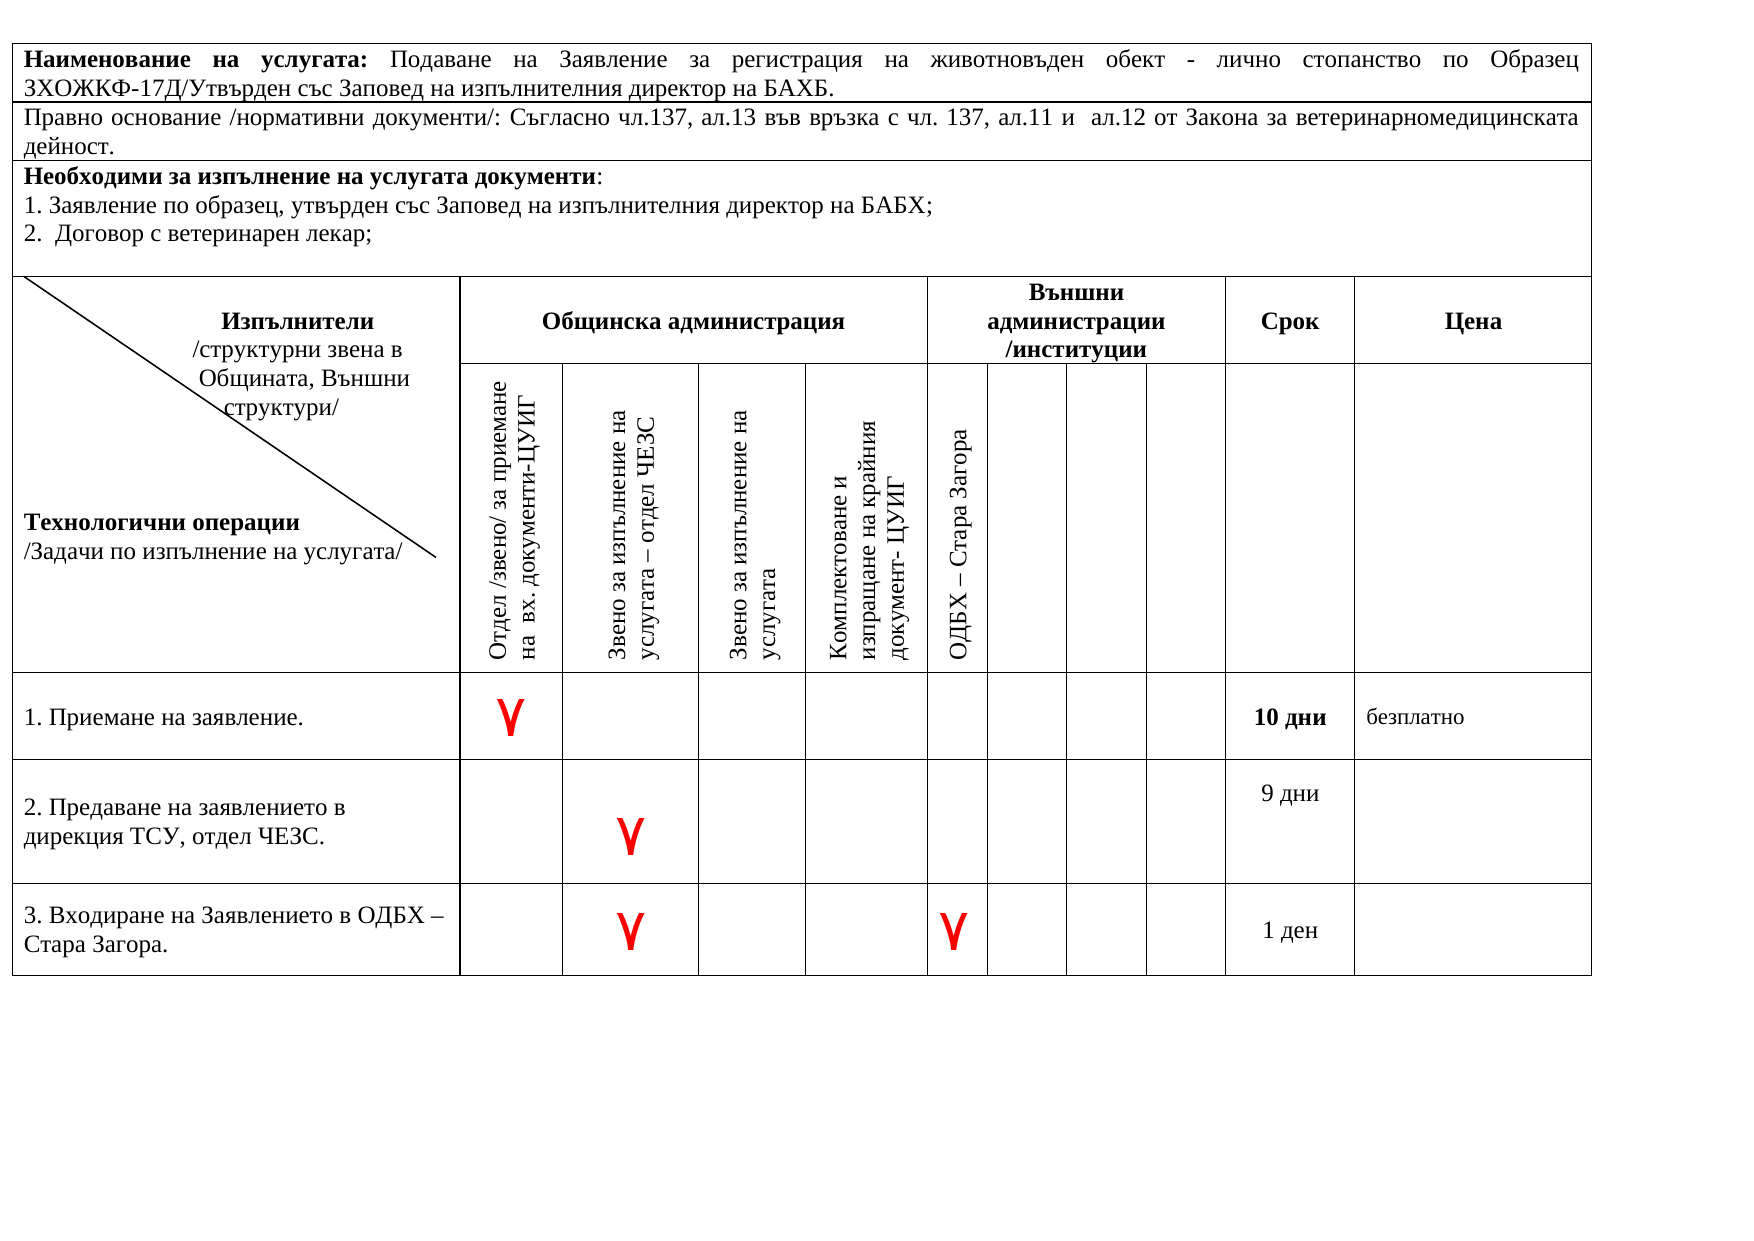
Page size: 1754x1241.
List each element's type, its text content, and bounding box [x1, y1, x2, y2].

table_cell [1067, 673, 1146, 759]
table_cell Срок [1226, 277, 1354, 363]
table_header Наименование на услугата: Подаване на Заявление за регистрация на животновъден обект - лично стопанство по Образец ЗХОЖКФ-17Д/Утвърден със Заповед на изпълнителния директор на БАХБ. [13, 44, 1591, 101]
table_cell [1355, 364, 1591, 672]
table_cell ОДБХ – Стара Загора [928, 364, 987, 672]
table_cell [699, 760, 805, 882]
table_cell [1067, 760, 1146, 882]
table_cell [461, 884, 562, 975]
table_cell Външни администрации /институции [928, 277, 1225, 363]
table_cell ۷ [563, 884, 698, 975]
table_cell Необходими за изпълнение на услугата документи: 1. Заявление по образец, утвърден със Заповед на изпълнителния директор на БАБХ; 2. Договор с ветеринарен лекар; [13, 161, 1591, 276]
table_cell 9 дни [1226, 760, 1354, 882]
table_cell [461, 760, 562, 882]
table_cell [1147, 884, 1225, 975]
table_cell [1226, 364, 1354, 672]
table_cell безплатно [1355, 673, 1591, 759]
table_cell ۷ [563, 760, 698, 882]
table_cell Звено за изпълнение на услугата – отдел ЧЕЗС [563, 364, 698, 672]
table_cell Общинска администрация [461, 277, 927, 363]
table_cell [928, 673, 987, 759]
table_cell Комплектоване и изпращане на крайния документ- ЦУИГ [806, 364, 927, 672]
table_cell [1355, 884, 1591, 975]
table_cell [1147, 364, 1225, 672]
table_cell [699, 884, 805, 975]
table_cell [988, 673, 1066, 759]
table_cell 2. Предаване на заявлението в дирекция ТСУ, отдел ЧЕЗС. [13, 760, 459, 882]
table_cell [1067, 884, 1146, 975]
table_cell [988, 364, 1066, 672]
table_cell [563, 673, 698, 759]
table_cell 10 дни [1226, 673, 1354, 759]
table_cell [1147, 760, 1225, 882]
table_cell 1. Приемане на заявление. [13, 673, 459, 759]
table_cell [699, 673, 805, 759]
table_cell Цена [1355, 277, 1591, 363]
table_cell ۷ [928, 884, 987, 975]
table_cell [806, 760, 927, 882]
table_cell Изпълнители /структурни звена в Общината, Външни структури/ Технологични операции /Задачи по изпълнение на услугата/ [13, 277, 459, 672]
table_cell [988, 760, 1066, 882]
table_cell [806, 673, 927, 759]
table_cell Отдел /звено/ за приемане на вх. документи-ЦУИГ [461, 364, 562, 672]
table_cell ۷ [461, 673, 562, 759]
table_cell [988, 884, 1066, 975]
table_cell Правно основание /нормативни документи/: Съгласно чл.137, ал.13 във връзка с чл. 137, ал.11 и ал.12 от Закона за ветеринарномедицинската дейност. [13, 103, 1591, 160]
table_cell 1 ден [1226, 884, 1354, 975]
table_cell [1067, 364, 1146, 672]
table_cell [928, 760, 987, 882]
table_cell Звено за изпълнение на услугата [699, 364, 805, 672]
table_cell 3. Входиране на Заявлението в ОДБХ – Стара Загора. [13, 884, 459, 975]
table_cell [1355, 760, 1591, 882]
table_cell [1147, 673, 1225, 759]
table_cell [806, 884, 927, 975]
